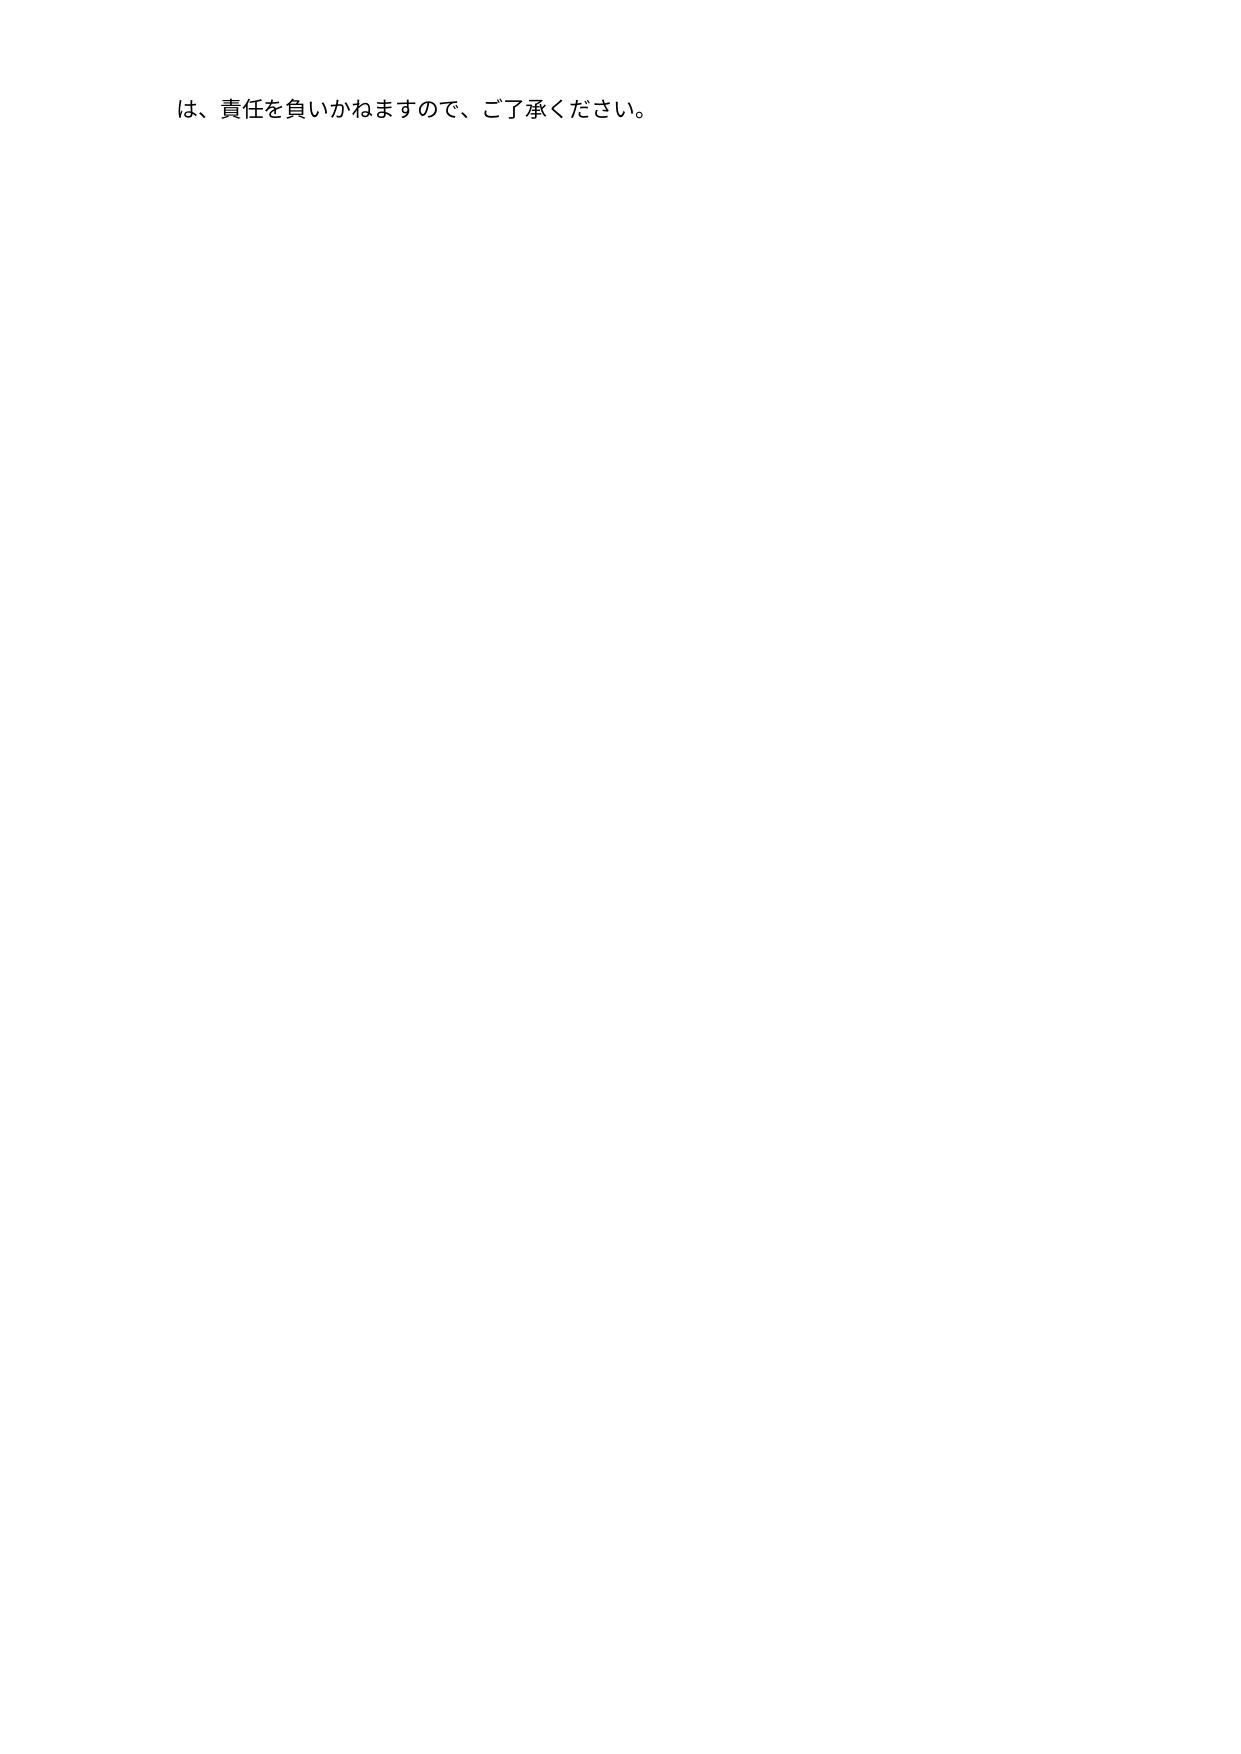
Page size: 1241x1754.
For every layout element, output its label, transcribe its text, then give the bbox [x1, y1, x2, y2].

text は、責任を負いかねますので、ご了承ください。 [89, 89, 1152, 127]
